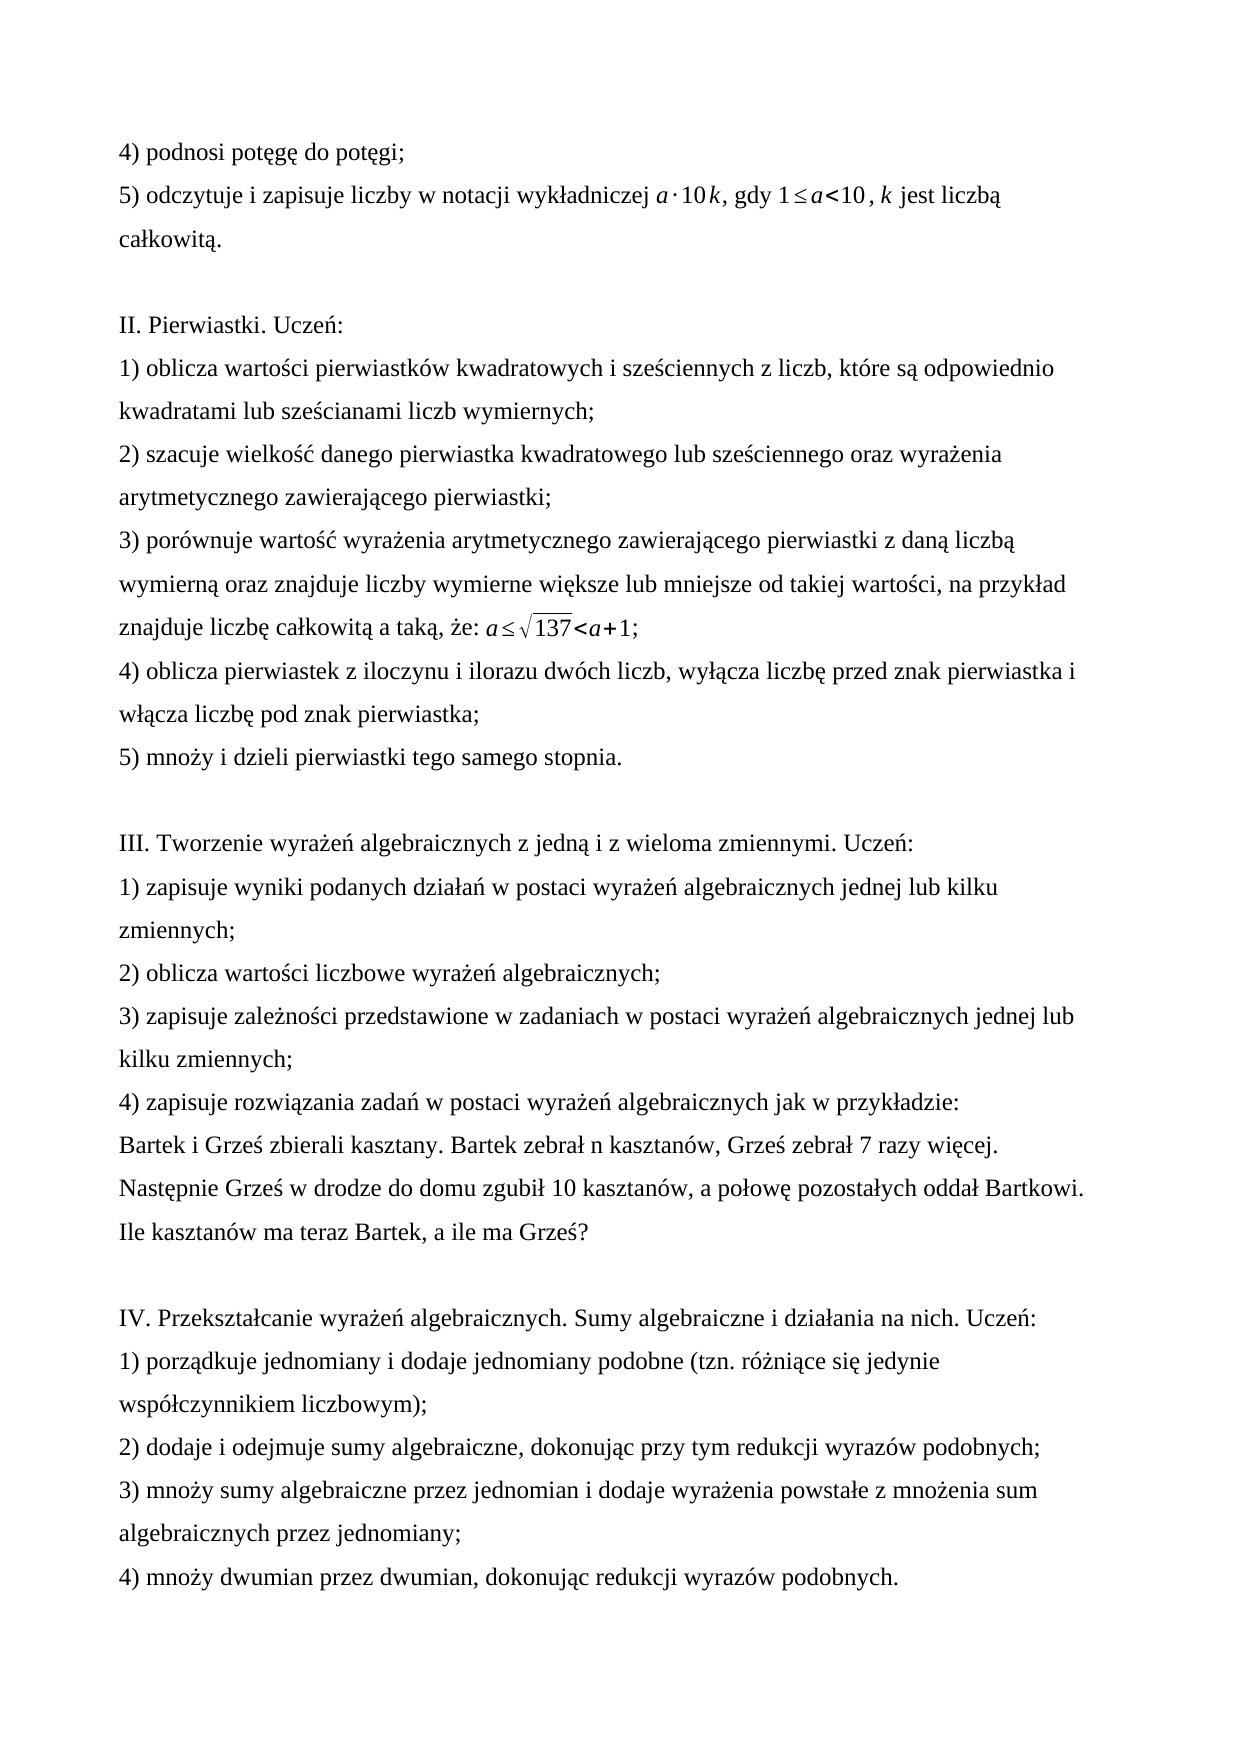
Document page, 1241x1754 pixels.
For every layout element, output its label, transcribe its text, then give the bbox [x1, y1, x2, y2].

list III. Tworzenie wyrażeń algebraicznych z jedną i z wieloma zmiennymi. Uczeń: [119, 828, 1105, 857]
text 4) oblicza pierwiastek z iloczynu i ilorazu dwóch liczb, wyłącza liczbę przed znak pierwiastka i włącza liczbę pod znak pierwiastka; [119, 656, 1105, 728]
text 1) porządkuje jednomiany i dodaje jednomiany podobne (tzn. różniące się jedynie współczynnikiem liczbowym); [119, 1346, 1105, 1418]
list II. Pierwiastki. Uczeń: [119, 310, 1105, 339]
text 4) podnosi potęgę do potęgi; [119, 137, 1105, 166]
text 2) dodaje i odejmuje sumy algebraiczne, dokonując przy tym redukcji wyrazów podobnych; [119, 1432, 1105, 1461]
text 3) mnoży sumy algebraiczne przez jednomian i dodaje wyrażenia powstałe z mnożenia sum algebraicznych przez jednomiany; [119, 1475, 1105, 1547]
text 1) oblicza wartości pierwiastków kwadratowych i sześciennych z liczb, które są odpowiednio kwadratami lub sześcianami liczb wymiernych; [119, 353, 1105, 425]
text 4) mnoży dwumian przez dwumian, dokonując redukcji wyrazów podobnych. [119, 1562, 1105, 1590]
text 5) odczytuje i zapisuje liczby w notacji wykładniczej , gdy jest liczbą całkowitą. [119, 181, 1105, 252]
text 2) oblicza wartości liczbowe wyrażeń algebraicznych; [119, 958, 1105, 987]
text Bartek i Grześ zbierali kasztany. Bartek zebrał n kasztanów, Grześ zebrał 7 razy więcej. Następnie Grześ w drodze do domu zgubił 10 kasztanów, a połowę pozostałych oddał Bartkowi. Ile kasztanów ma teraz Bartek, a ile ma Grześ? [119, 1130, 1105, 1245]
text 3) zapisuje zależności przedstawione w zadaniach w postaci wyrażeń algebraicznych jednej lub kilku zmiennych; [119, 1001, 1105, 1073]
text 2) szacuje wielkość danego pierwiastka kwadratowego lub sześciennego oraz wyrażenia arytmetycznego zawierającego pierwiastki; [119, 439, 1105, 511]
text 1) zapisuje wyniki podanych działań w postaci wyrażeń algebraicznych jednej lub kilku zmiennych; [119, 872, 1105, 943]
text 5) mnoży i dzieli pierwiastki tego samego stopnia. [119, 742, 1105, 771]
text 4) zapisuje rozwiązania zadań w postaci wyrażeń algebraicznych jak w przykładzie: [119, 1087, 1105, 1116]
list IV. Przekształcanie wyrażeń algebraicznych. Sumy algebraiczne i działania na nich. Uczeń: [119, 1303, 1105, 1332]
text 3) porównuje wartość wyrażenia arytmetycznego zawierającego pierwiastki z daną liczbą wymierną oraz znajduje liczby wymierne większe lub mniejsze od takiej wartości, na przykład znajduje liczbę całkowitą a taką, że: ; [119, 526, 1105, 642]
